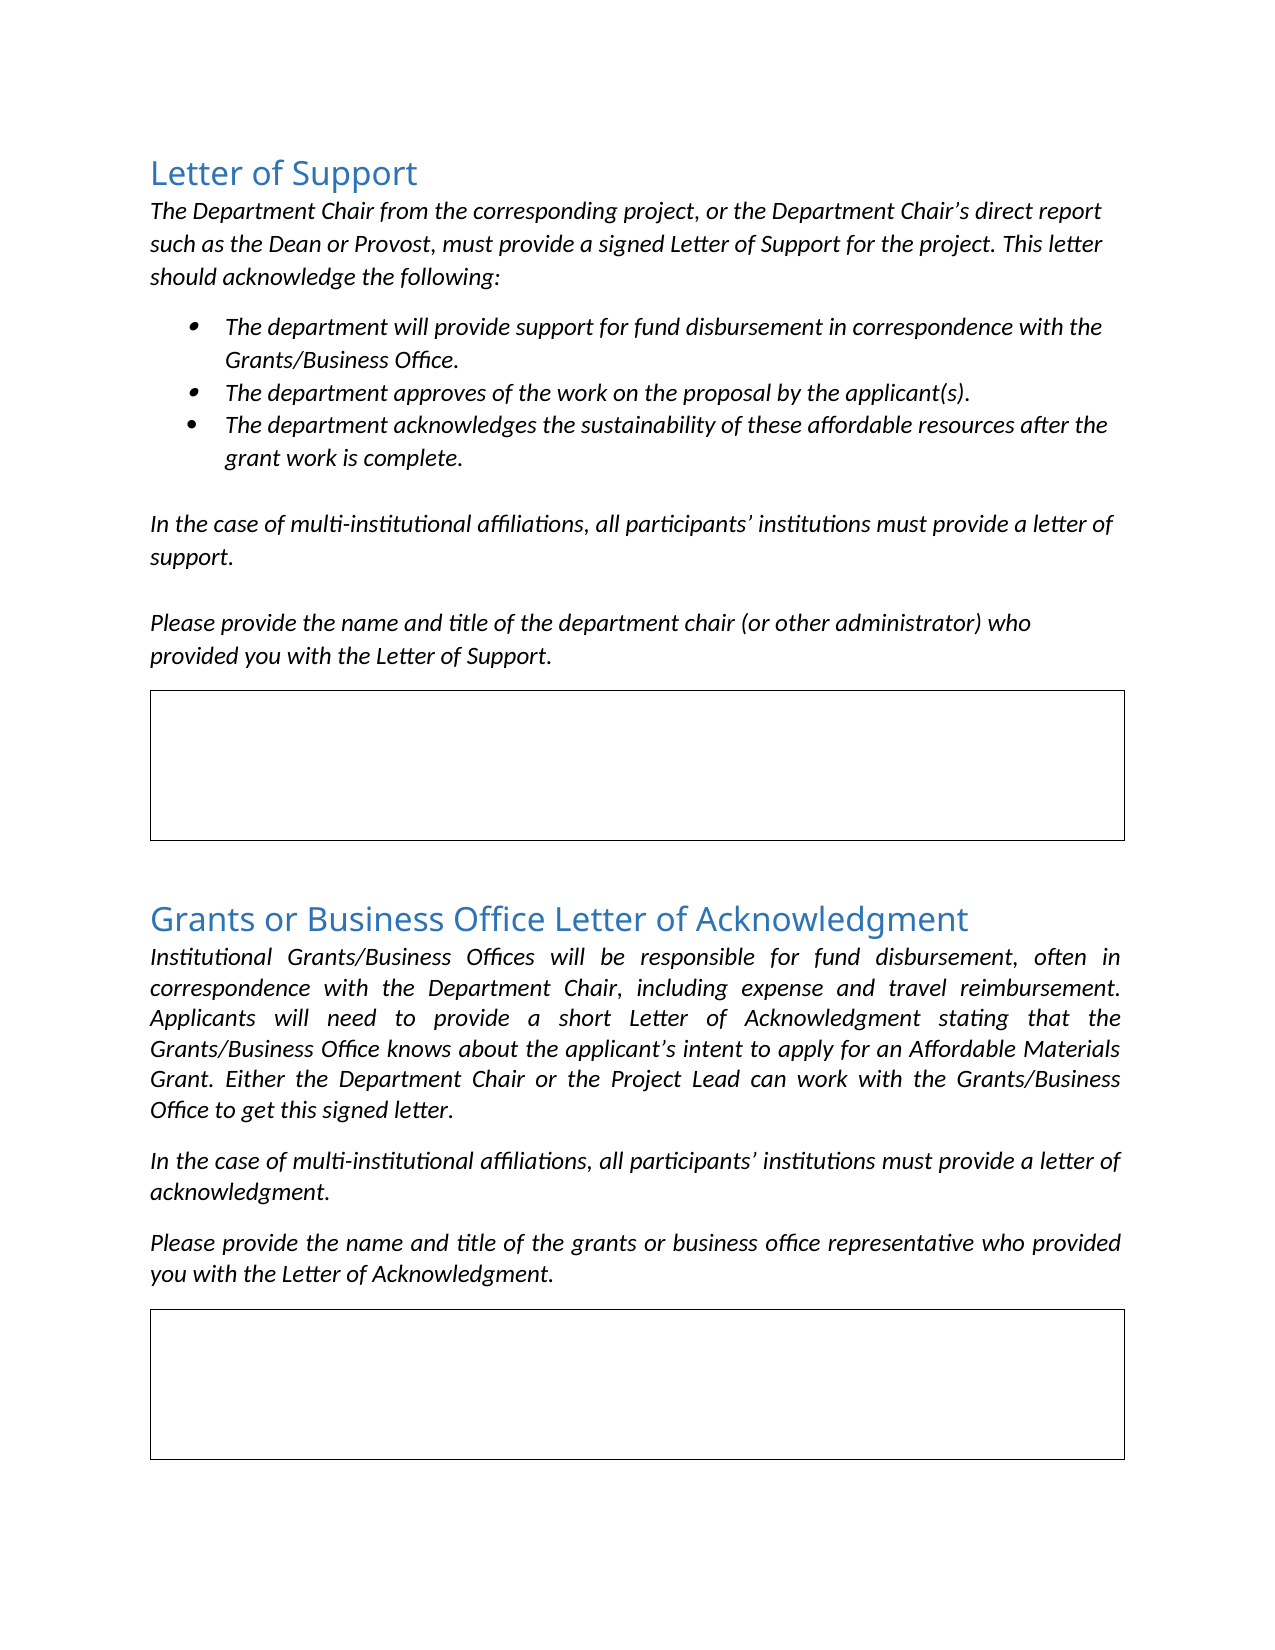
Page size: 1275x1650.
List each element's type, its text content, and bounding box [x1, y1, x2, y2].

list The department approves of the work on the proposal by the applicant(s). [187, 377, 1125, 407]
table_header [151, 691, 1124, 839]
text The Department Chair from the corresponding project, or the Department Chair’s direct report such as the Dean or Provost, must provide a signed Letter of Support for the project. This letter should acknowledge the following: [150, 195, 1125, 292]
text Institutional Grants/Business Offices will be responsible for fund disbursement, often in correspondence with the Department Chair, including expense and travel reimbursement. Applicants will need to provide a short Letter of Acknowledgment stating that the Grants/Business Office knows about the applicant’s intent to apply for an Affordable Materials Grant. Either the Department Chair or the Project Lead can work with the Grants/Business Office to get this signed letter. [150, 942, 1125, 1125]
text In the case of multi-institutional affiliations, all participants’ institutions must provide a letter of acknowledgment. [150, 1146, 1125, 1207]
subtitle Letter of Support [150, 150, 1125, 195]
list The department acknowledges the sustainability of these affordable resources after the grant work is complete. [187, 409, 1125, 473]
text Please provide the name and title of the grants or business office representative who provided you with the Letter of Acknowledgment. [150, 1227, 1125, 1288]
subtitle Grants or Business Office Letter of Acknowledgment [150, 896, 1125, 942]
text Please provide the name and title of the department chair (or other administrator) who provided you with the Letter of Support. [150, 607, 1125, 671]
text In the case of multi-institutional affiliations, all participants’ institutions must provide a letter of support. [150, 508, 1125, 572]
table_header [151, 1310, 1124, 1459]
list The department will provide support for fund disbursement in correspondence with the Grants/Business Office. [187, 311, 1125, 374]
